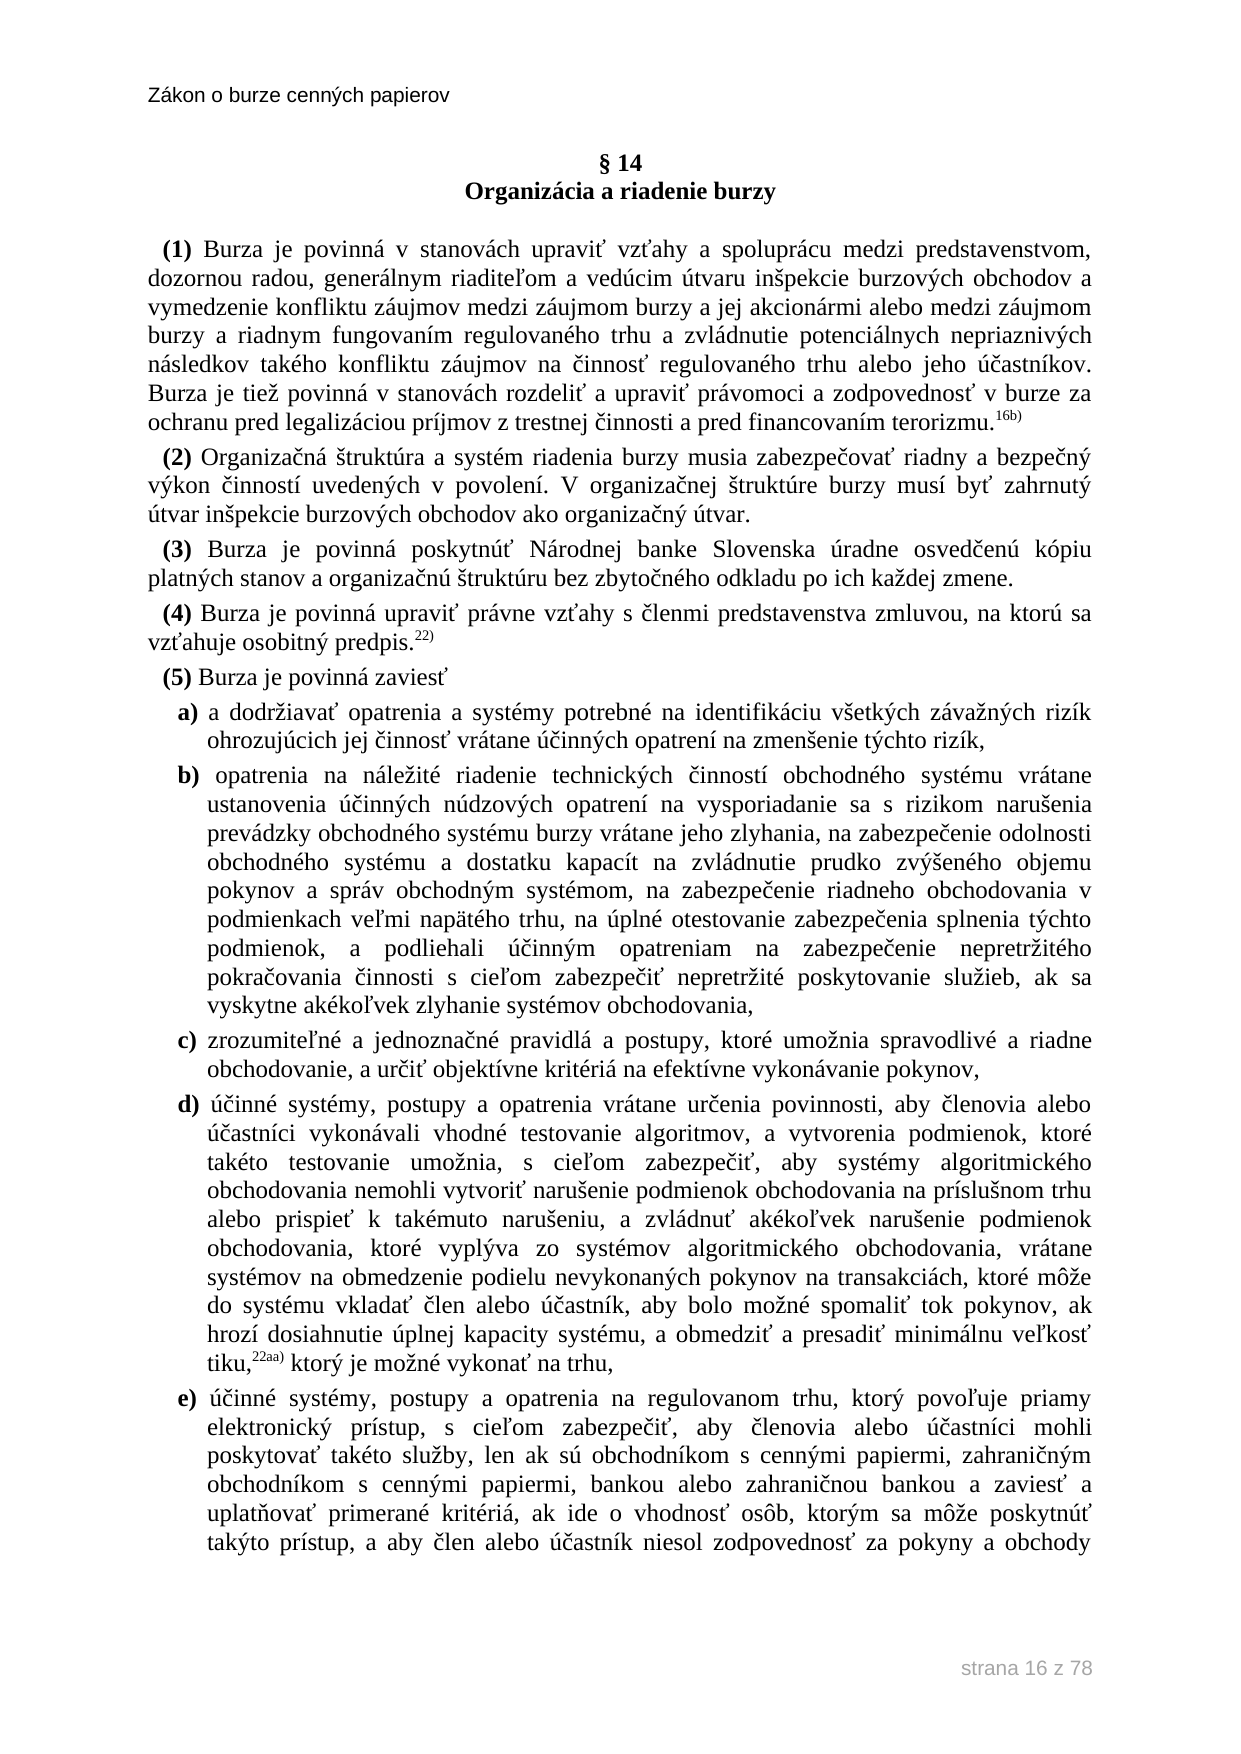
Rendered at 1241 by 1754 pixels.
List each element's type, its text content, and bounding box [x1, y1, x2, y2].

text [177, 1383, 1093, 1556]
text (4) Burza je povinná upraviť právne vzťahy s členmi predstavenstva zmluvou, na ktorú sa vzťahuje osobitný predpis.22) [148, 598, 1093, 656]
text (1) Burza je povinná v stanovách upraviť vzťahy a spoluprácu medzi predstavenstvom, dozornou radou, generálnym riaditeľom a vedúcim útvaru inšpekcie burzových obchodov a vymedzenie konfliktu záujmov medzi záujmom burzy a jej akcionármi alebo medzi záujmom burzy a riadnym fungovaním regulovaného trhu a zvládnutie potenciálnych nepriaznivých následkov takého konfliktu záujmov na činnosť regulovaného trhu alebo jeho účastníkov. Burza je tiež povinná v stanovách rozdeliť a upraviť právomoci a zodpovednosť v burze za ochranu pred legalizáciou príjmov z trestnej činnosti a pred financovaním terorizmu.16b) [148, 234, 1093, 436]
text d) účinné systémy, postupy a opatrenia vrátane určenia povinnosti, aby členovia alebo účastníci vykonávali vhodné testovanie algoritmov, a vytvorenia podmienok, ktoré takéto testovanie umožnia, s cieľom zabezpečiť, aby systémy algoritmického obchodovania nemohli vytvoriť narušenie podmienok obchodovania na príslušnom trhu alebo prispieť k takémuto narušeniu, a zvládnuť akékoľvek narušenie podmienok obchodovania, ktoré vyplýva zo systémov algoritmického obchodovania, vrátane systémov na obmedzenie podielu nevykonaných pokynov na transakciách, ktoré môže do systému vkladať člen alebo účastník, aby bolo možné spomaliť tok pokynov, ak hrozí dosiahnutie úplnej kapacity systému, a obmedziť a presadiť minimálnu veľkosť tiku,22aa) ktorý je možné vykonať na trhu, [177, 1089, 1093, 1377]
text b) opatrenia na náležité riadenie technických činností obchodného systému vrátane ustanovenia účinných núdzových opatrení na vysporiadanie sa s rizikom narušenia prevádzky obchodného systému burzy vrátane jeho zlyhania, na zabezpečenie odolnosti obchodného systému a dostatku kapacít na zvládnutie prudko zvýšeného objemu pokynov a správ obchodným systémom, na zabezpečenie riadneho obchodovania v podmienkach veľmi napätého trhu, na úplné otestovanie zabezpečenia splnenia týchto podmienok, a podliehali účinným opatreniam na zabezpečenie nepretržitého pokračovania činnosti s cieľom zabezpečiť nepretržité poskytovanie služieb, ak sa vyskytne akékoľvek zlyhanie systémov obchodovania, [177, 761, 1093, 1019]
text a) a dodržiavať opatrenia a systémy potrebné na identifikáciu všetkých závažných rizík ohrozujúcich jej činnosť vrátane účinných opatrení na zmenšenie týchto rizík, [177, 697, 1093, 754]
text § 14 Organizácia a riadenie burzy [148, 148, 1093, 205]
text (2) Organizačná štruktúra a systém riadenia burzy musia zabezpečovať riadny a bezpečný výkon činností uvedených v povolení. V organizačnej štruktúre burzy musí byť zahrnutý útvar inšpekcie burzových obchodov ako organizačný útvar. [148, 442, 1093, 528]
text c) zrozumiteľné a jednoznačné pravidlá a postupy, ktoré umožnia spravodlivé a riadne obchodovanie, a určiť objektívne kritériá na efektívne vykonávanie pokynov, [177, 1026, 1093, 1083]
text (3) Burza je povinná poskytnúť Národnej banke Slovenska úradne osvedčenú kópiu platných stanov a organizačnú štruktúru bez zbytočného odkladu po ich každej zmene. [148, 534, 1093, 592]
text (5) Burza je povinná zaviesť [148, 662, 1093, 691]
